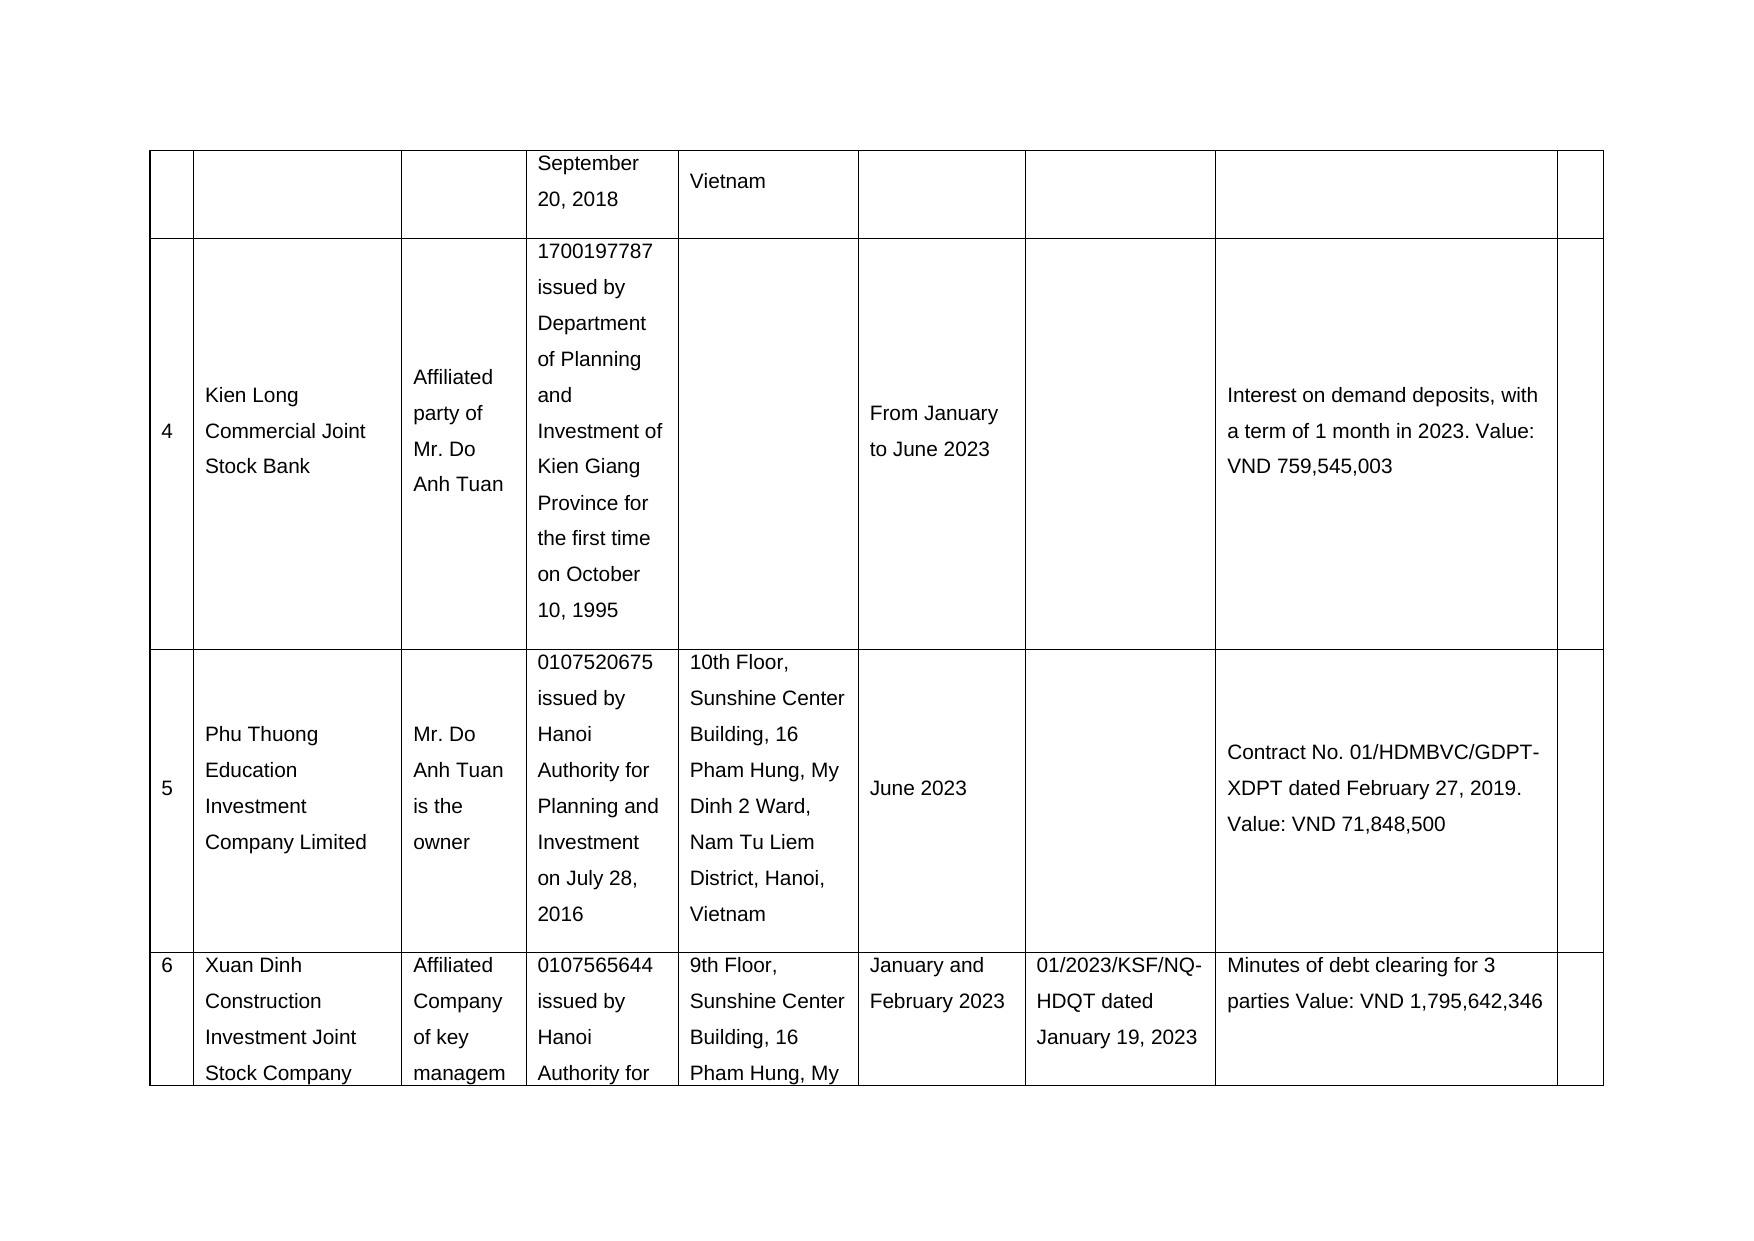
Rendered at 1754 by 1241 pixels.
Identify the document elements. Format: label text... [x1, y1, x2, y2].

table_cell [679, 953, 858, 1085]
table_cell June 2023 [859, 650, 1025, 952]
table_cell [1216, 151, 1557, 238]
table_cell Affiliated party of Mr. Do Anh Tuan [402, 239, 526, 649]
table_cell 0107520675 issued by Hanoi Authority for Planning and Investment on July 28, 2016 [527, 650, 678, 952]
table_cell Phu Thuong Education Investment Company Limited [194, 650, 401, 952]
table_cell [679, 151, 858, 238]
table_cell From January to June 2023 [859, 239, 1025, 649]
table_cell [527, 953, 678, 1085]
table_cell [1026, 650, 1215, 952]
table_cell 1700197787 issued by Department of Planning and Investment of Kien Giang Province for the first time on October 10, 1995 [527, 239, 678, 649]
table_cell 5 [151, 650, 193, 952]
table_cell [1026, 151, 1215, 238]
table_cell 4 [151, 239, 193, 649]
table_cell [194, 151, 401, 238]
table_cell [402, 151, 526, 238]
table_cell Kien Long Commercial Joint Stock Bank [194, 239, 401, 649]
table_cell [859, 151, 1025, 238]
table_cell [1558, 151, 1603, 238]
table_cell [194, 953, 401, 1085]
table_cell Mr. Do Anh Tuan is the owner [402, 650, 526, 952]
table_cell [527, 151, 678, 238]
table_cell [1026, 953, 1215, 1085]
table_cell [1558, 650, 1603, 952]
table_cell [1026, 239, 1215, 649]
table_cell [859, 953, 1025, 1085]
table_cell 6 [151, 953, 193, 1085]
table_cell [402, 953, 526, 1085]
table_cell [1558, 239, 1603, 649]
table_cell Interest on demand deposits, with a term of 1 month in 2023. Value: VND 759,545,003 [1216, 239, 1557, 649]
table_cell Contract No. 01/HDMBVC/GDPT-XDPT dated February 27, 2019. Value: VND 71,848,500 [1216, 650, 1557, 952]
table_cell 10th Floor, Sunshine Center Building, 16 Pham Hung, My Dinh 2 Ward, Nam Tu Liem District, Hanoi, Vietnam [679, 650, 858, 952]
table_cell 3 [151, 151, 193, 238]
table_cell [679, 239, 858, 649]
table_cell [1216, 953, 1557, 1085]
table_cell [1558, 953, 1603, 1085]
